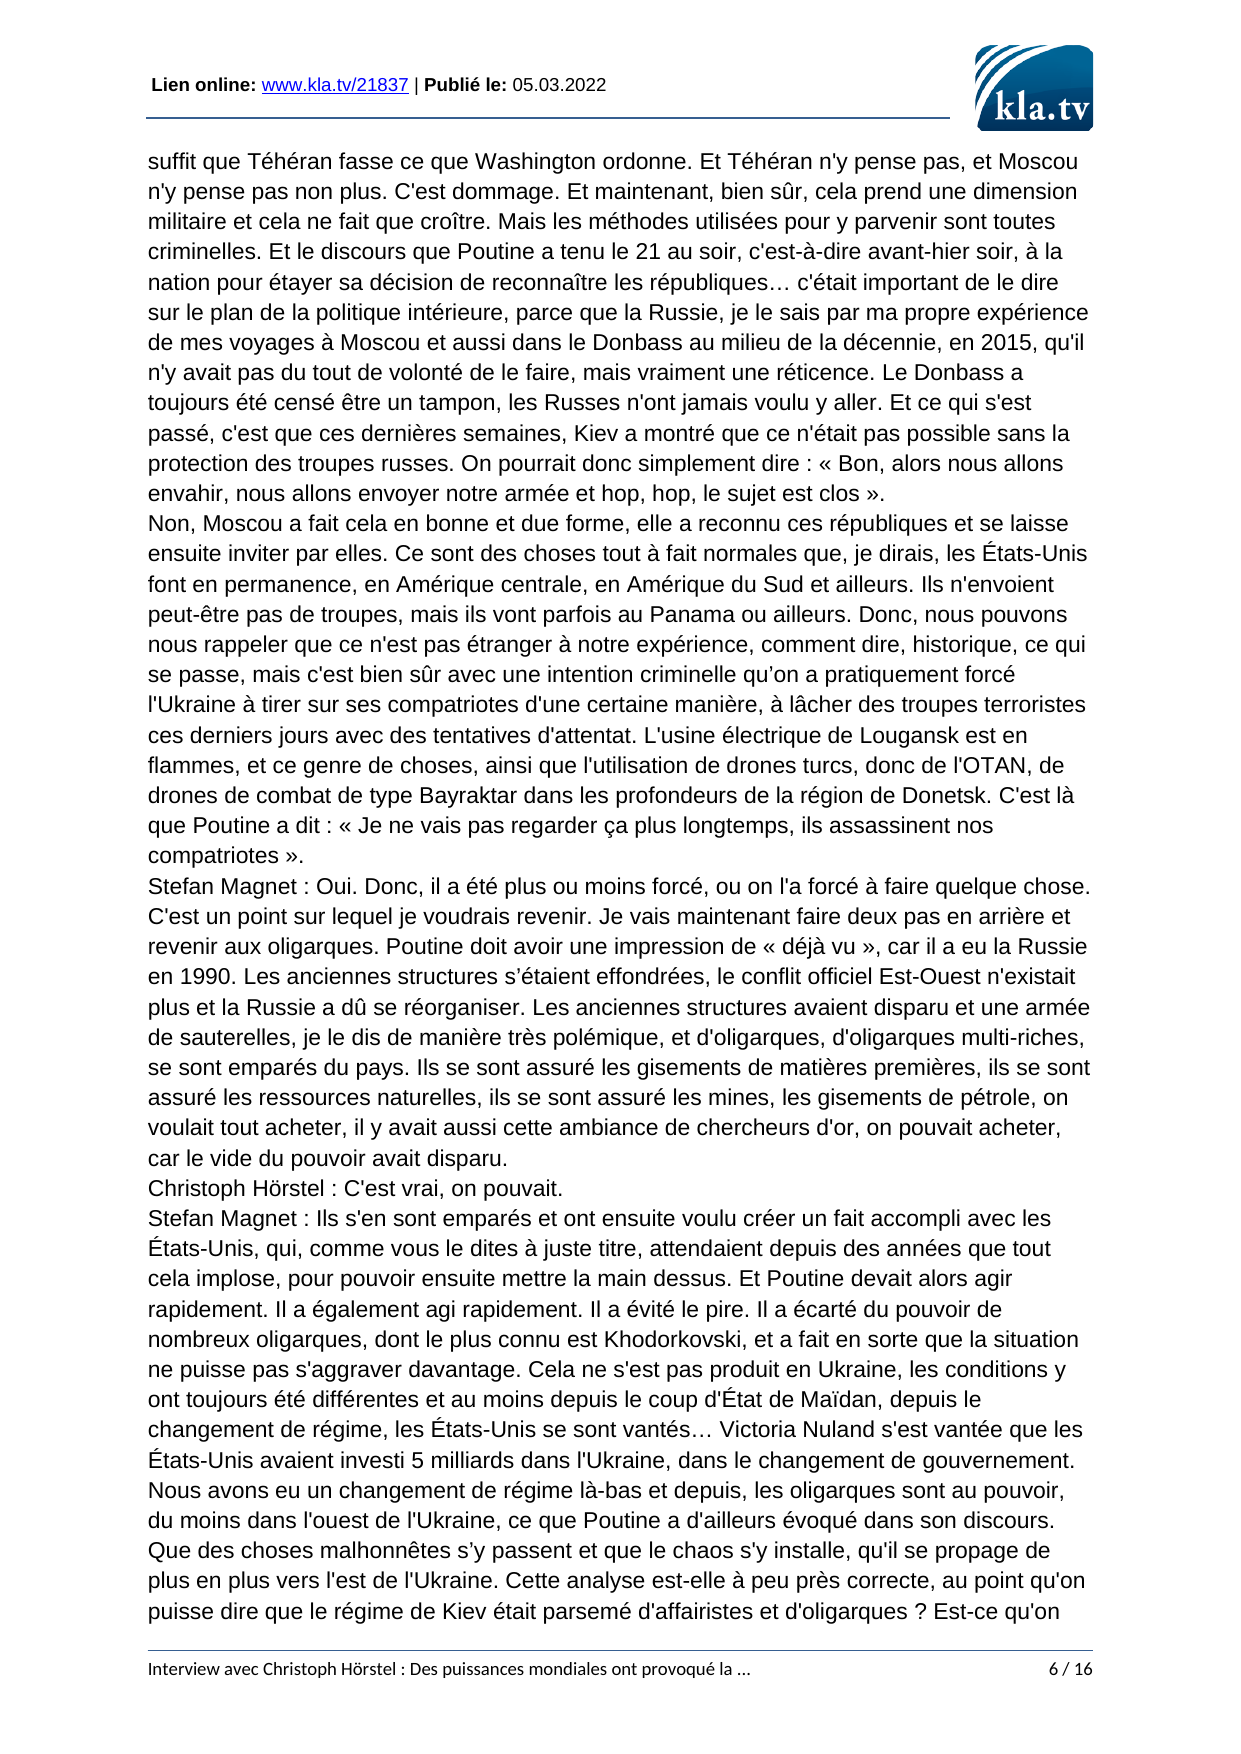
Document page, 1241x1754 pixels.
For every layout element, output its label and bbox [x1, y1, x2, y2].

text [148, 148, 1093, 1624]
